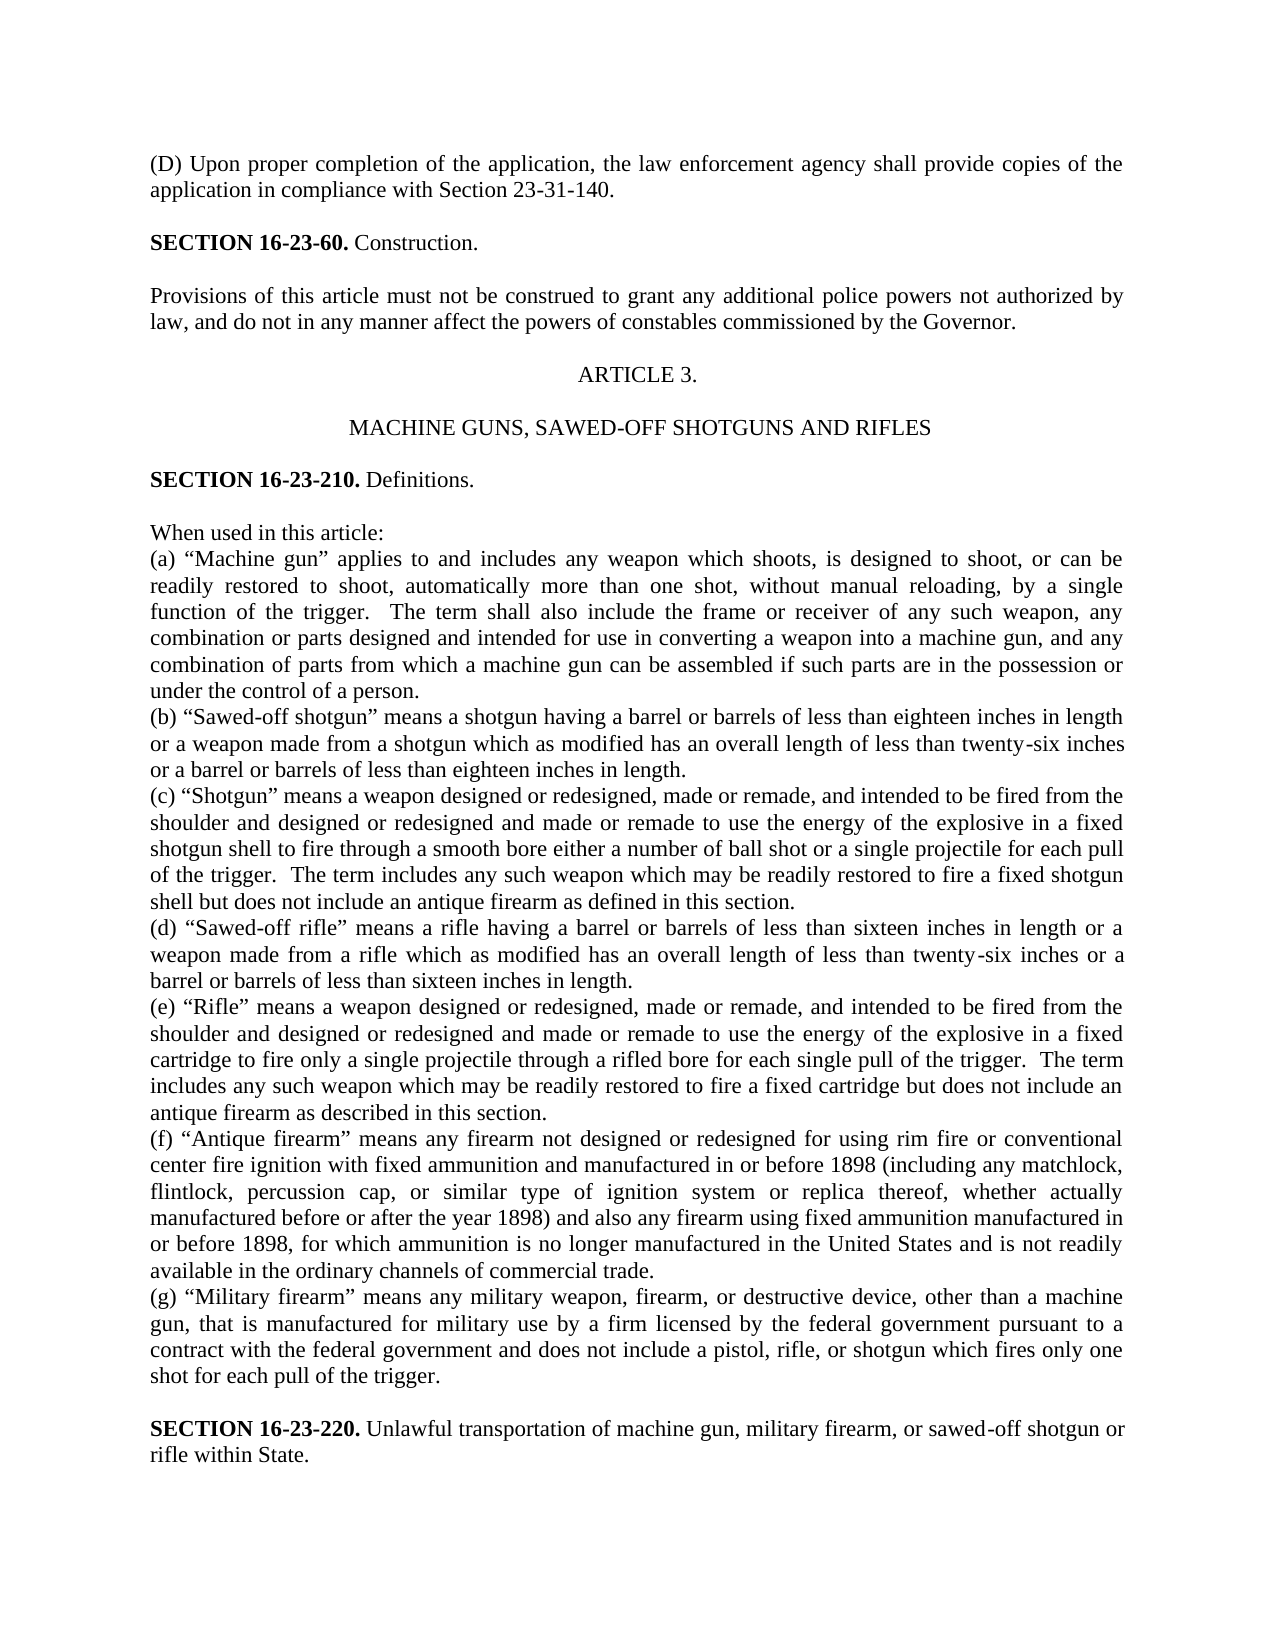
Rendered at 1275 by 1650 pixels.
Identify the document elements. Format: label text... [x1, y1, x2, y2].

text MACHINE GUNS, SAWED-OFF SHOTGUNS AND RIFLES [150, 413, 1125, 440]
text ARTICLE 3. [150, 361, 1125, 387]
text (D) Upon proper completion of the application, the law enforcement agency shall provide copies of the application in compliance with Section 23-31-140. [150, 150, 1125, 203]
text Provisions of this article must not be construed to grant any additional police powers not authorized by law, and do not in any manner affect the powers of constables commissioned by the Governor. [150, 282, 1125, 334]
text (c) “Shotgun” means a weapon designed or redesigned, made or remade, and intended to be fired from the shoulder and designed or redesigned and made or remade to use the energy of the explosive in a fixed shotgun shell to fire through a smooth bore either a number of ball shot or a single projectile for each pull of the trigger. The term includes any such weapon which may be readily restored to fire a fixed shotgun shell but does not include an antique firearm as defined in this section. [150, 782, 1125, 914]
text SECTION 16-23-210. Definitions. [150, 466, 1125, 493]
text SECTION 16-23-220. Unlawful transportation of machine gun, military firearm, or sawed-off shotgun or rifle within State. [150, 1415, 1125, 1468]
text When used in this article: [150, 519, 1125, 545]
text SECTION 16-23-60. Construction. [150, 229, 1125, 255]
text (d) “Sawed-off rifle” means a rifle having a barrel or barrels of less than sixteen inches in length or a weapon made from a rifle which as modified has an overall length of less than twenty-six inches or a barrel or barrels of less than sixteen inches in length. [150, 914, 1125, 993]
text (f) “Antique firearm” means any firearm not designed or redesigned for using rim fire or conventional center fire ignition with fixed ammunition and manufactured in or before 1898 (including any matchlock, flintlock, percussion cap, or similar type of ignition system or replica thereof, whether actually manufactured before or after the year 1898) and also any firearm using fixed ammunition manufactured in or before 1898, for which ammunition is no longer manufactured in the United States and is not readily available in the ordinary channels of commercial trade. [150, 1125, 1125, 1283]
text (b) “Sawed-off shotgun” means a shotgun having a barrel or barrels of less than eighteen inches in length or a weapon made from a shotgun which as modified has an overall length of less than twenty-six inches or a barrel or barrels of less than eighteen inches in length. [150, 703, 1125, 782]
text (a) “Machine gun” applies to and includes any weapon which shoots, is designed to shoot, or can be readily restored to shoot, automatically more than one shot, without manual reloading, by a single function of the trigger. The term shall also include the frame or receiver of any such weapon, any combination or parts designed and intended for use in converting a weapon into a machine gun, and any combination of parts from which a machine gun can be assembled if such parts are in the possession or under the control of a person. [150, 545, 1125, 703]
text (e) “Rifle” means a weapon designed or redesigned, made or remade, and intended to be fired from the shoulder and designed or redesigned and made or remade to use the energy of the explosive in a fixed cartridge to fire only a single projectile through a rifled bore for each single pull of the trigger. The term includes any such weapon which may be readily restored to fire a fixed cartridge but does not include an antique firearm as described in this section. [150, 993, 1125, 1125]
text (g) “Military firearm” means any military weapon, firearm, or destructive device, other than a machine gun, that is manufactured for military use by a firm licensed by the federal government pursuant to a contract with the federal government and does not include a pistol, rifle, or shotgun which fires only one shot for each pull of the trigger. [150, 1283, 1125, 1389]
